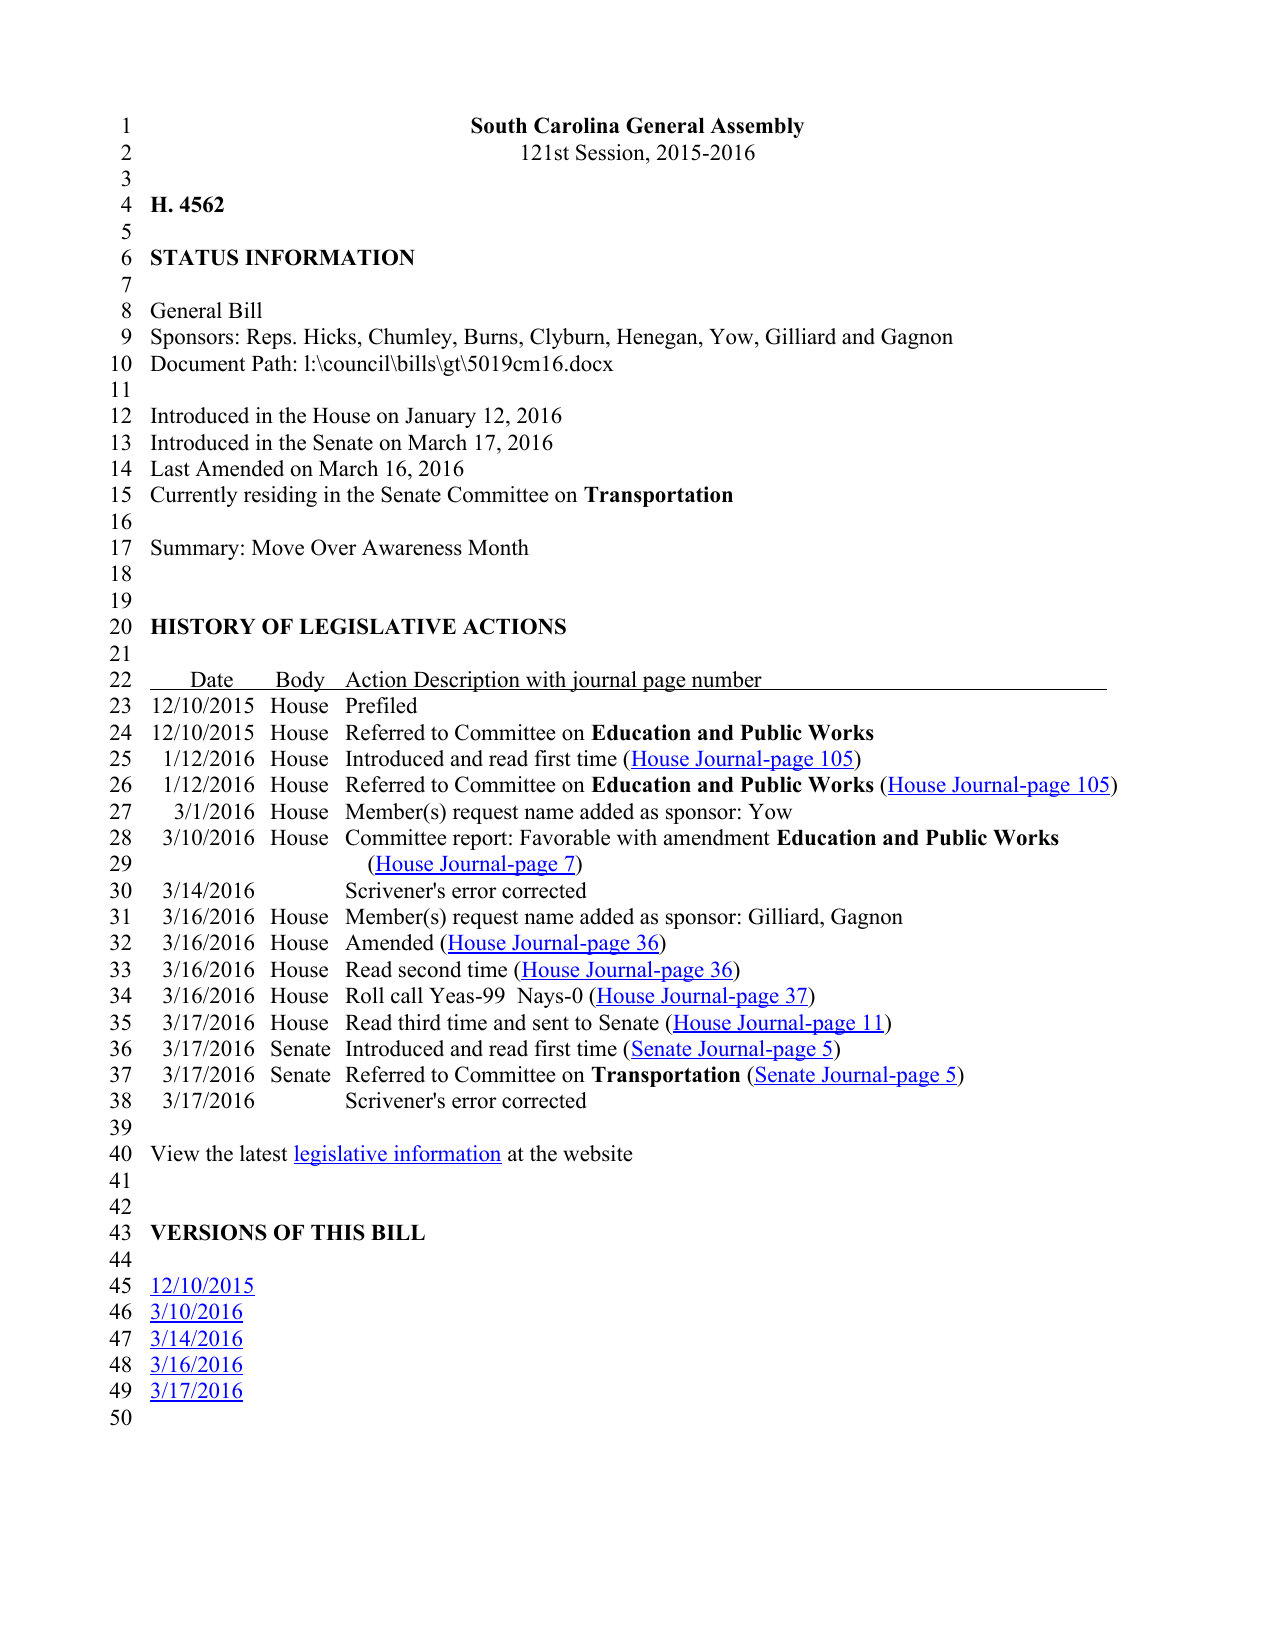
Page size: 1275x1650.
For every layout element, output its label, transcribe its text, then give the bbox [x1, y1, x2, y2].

text 3/17/2016 House Read third time and sent to Senate (House Journal-page 11) [150, 1008, 1125, 1035]
text 3/16/2016 House Read second time (House Journal-page 36) [150, 956, 1125, 982]
text 3/16/2016 House Member(s) request name added as sponsor: Gilliard, Gagnon [150, 903, 1125, 929]
text HISTORY OF LEGISLATIVE ACTIONS [150, 613, 1125, 639]
text 3/17/2016 Senate Referred to Committee on Transportation (Senate Journal-page 5) [150, 1061, 1125, 1088]
text Sponsors: Reps. Hicks, Chumley, Burns, Clyburn, Henegan, Yow, Gilliard and Gagnon [150, 323, 1125, 350]
text STATUS INFORMATION [150, 244, 1125, 271]
text 3/16/2016 House Roll call Yeas-99 Nays-0 (House Journal-page 37) [150, 982, 1125, 1008]
text 3/14/2016 [150, 1325, 1125, 1351]
text South Carolina General Assembly [150, 112, 1125, 139]
text 3/1/2016 House Member(s) request name added as sponsor: Yow [150, 798, 1125, 824]
text Last Amended on March 16, 2016 [150, 455, 1125, 481]
text 12/10/2015 House Referred to Committee on Education and Public Works [150, 719, 1125, 745]
text Currently residing in the Senate Committee on Transportation [150, 481, 1125, 508]
text 1/12/2016 House Introduced and read first time (House Journal-page 105) [150, 745, 1125, 771]
text 12/10/2015 [150, 1272, 1125, 1298]
text 3/10/2016 [150, 1298, 1125, 1325]
text 3/10/2016 House Committee report: Favorable with amendment Education and Public Works (House Journal-page 7) [150, 824, 1125, 877]
text 3/17/2016 Scrivener's error corrected [150, 1088, 1125, 1114]
text View the latest legislative information at the website [150, 1140, 1125, 1167]
text H. 4562 [150, 192, 1125, 218]
text 3/14/2016 Scrivener's error corrected [150, 877, 1125, 903]
text Introduced in the Senate on March 17, 2016 [150, 429, 1125, 455]
text Summary: Move Over Awareness Month [150, 534, 1125, 561]
text VERSIONS OF THIS BILL [150, 1219, 1125, 1246]
text 3/17/2016 [150, 1377, 1125, 1404]
text General Bill [150, 297, 1125, 323]
text Date Body Action Description with journal page number [150, 666, 1125, 692]
text 1/12/2016 House Referred to Committee on Education and Public Works (House Journal-page 105) [150, 771, 1125, 798]
text 3/16/2016 House Amended (House Journal-page 36) [150, 929, 1125, 956]
text 3/17/2016 Senate Introduced and read first time (Senate Journal-page 5) [150, 1035, 1125, 1061]
text 121st Session, 2015-2016 [150, 139, 1125, 165]
text 3/16/2016 [150, 1351, 1125, 1377]
text Introduced in the House on January 12, 2016 [150, 402, 1125, 429]
text Document Path: l:\council\bills\gt\5019cm16.docx [150, 350, 1125, 376]
text 12/10/2015 House Prefiled [150, 692, 1125, 719]
